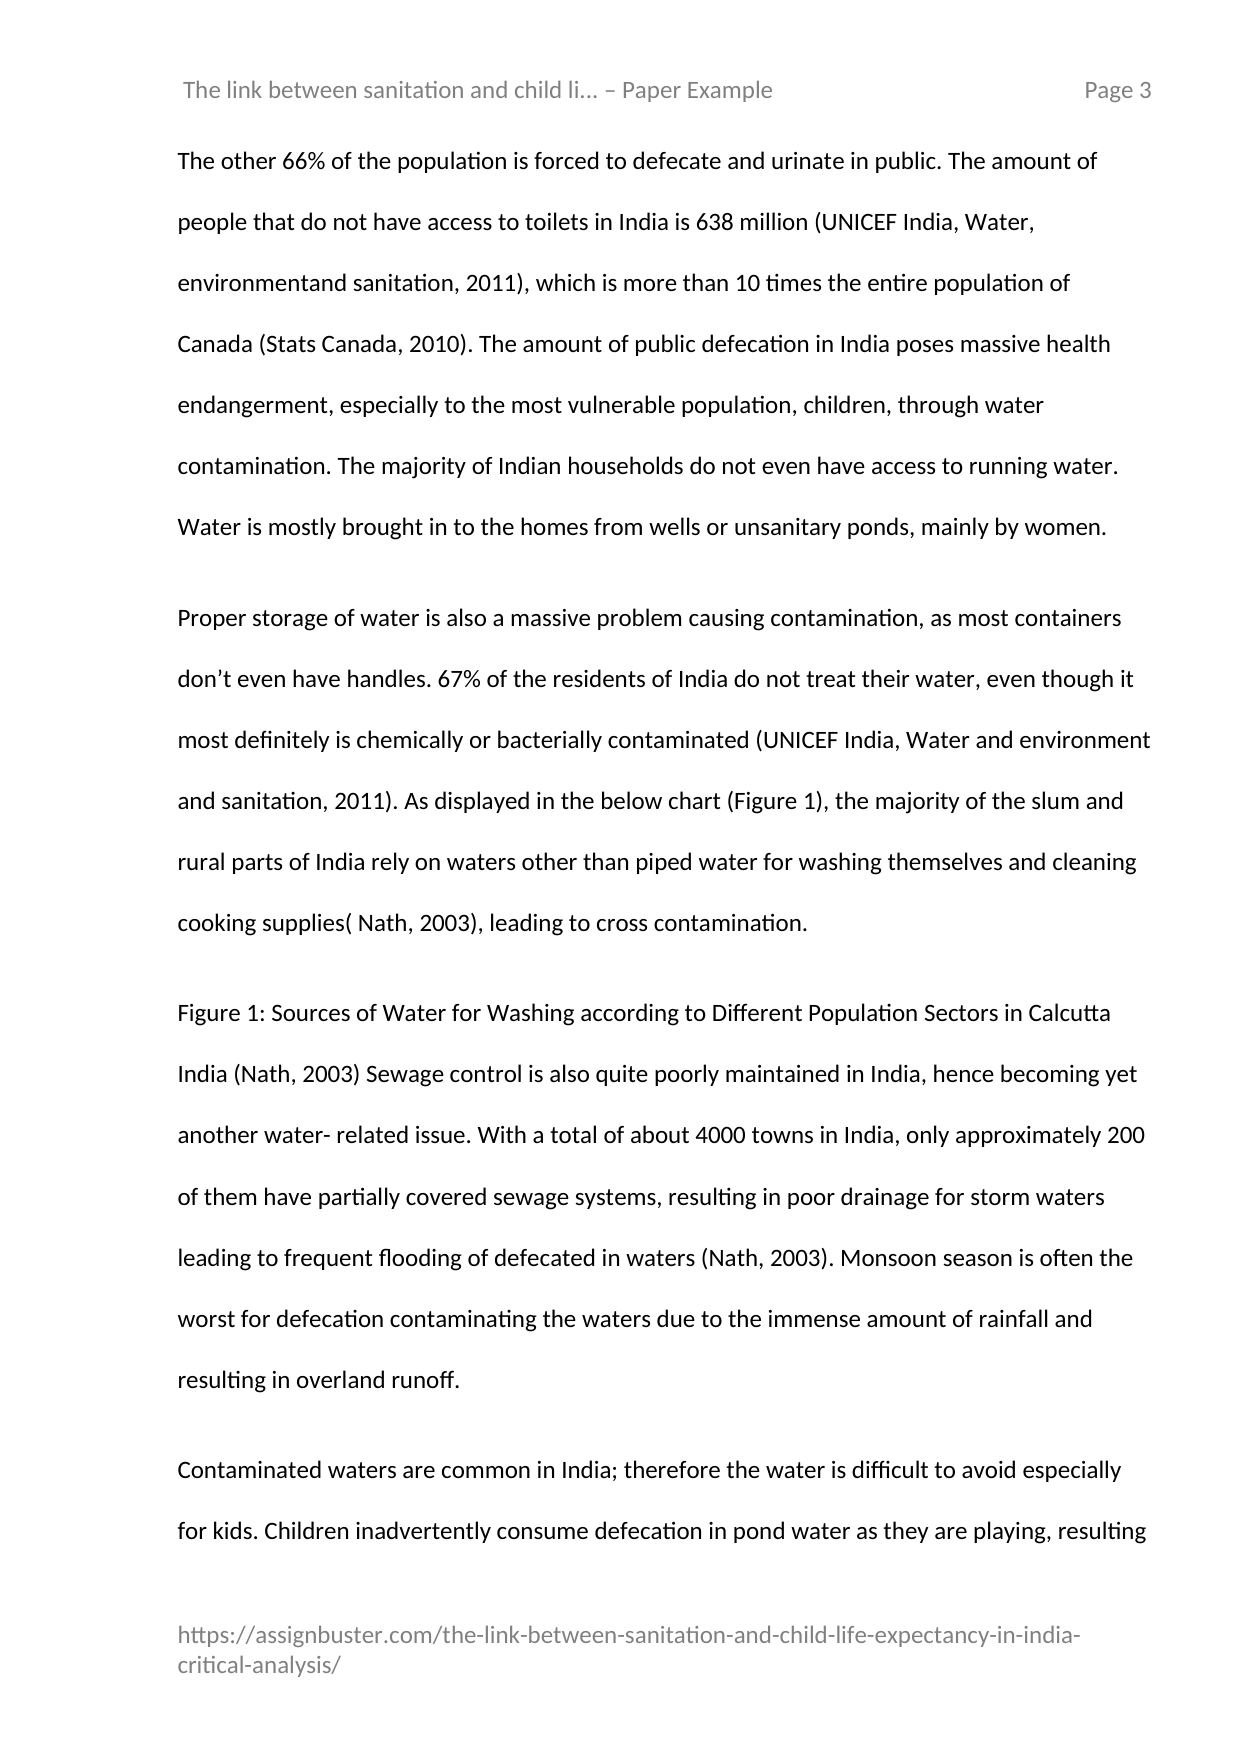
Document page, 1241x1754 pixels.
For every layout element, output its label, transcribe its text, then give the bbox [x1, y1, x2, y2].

text The other 66% of the population is forced to defecate and urinate in public. The amount of people that do not have access to toilets in India is 638 million (UNICEF India, Water, environmentand sanitation, 2011), which is more than 10 times the entire population of Canada (Stats Canada, 2010). The amount of public defecation in India poses massive health endangerment, especially to the most vulnerable population, children, through water contamination. The majority of Indian households do not even have access to running water. Water is mostly brought in to the homes from wells or unsanitary ponds, mainly by women. [177, 145, 1152, 542]
text Proper storage of water is also a massive problem causing contamination, as most containers don’t even have handles. 67% of the residents of India do not treat their water, even though it most definitely is chemically or bacterially contaminated (UNICEF India, Water and environment and sanitation, 2011). As displayed in the below chart (Figure 1), the majority of the slum and rural parts of India rely on waters other than piped water for washing themselves and cleaning cooking supplies( Nath, 2003), leading to cross contamination. [177, 602, 1152, 937]
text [177, 1454, 1152, 1546]
text Figure 1: Sources of Water for Washing according to Different Population Sectors in Calcutta India (Nath, 2003) Sewage control is also quite poorly maintained in India, hence becoming yet another water- related issue. With a total of about 4000 towns in India, only approximately 200 of them have partially covered sewage systems, resulting in poor drainage for storm waters leading to frequent flooding of defecated in waters (Nath, 2003). Monsoon season is often the worst for defecation contaminating the waters due to the immense amount of rainfall and resulting in overland runoff. [177, 997, 1152, 1394]
